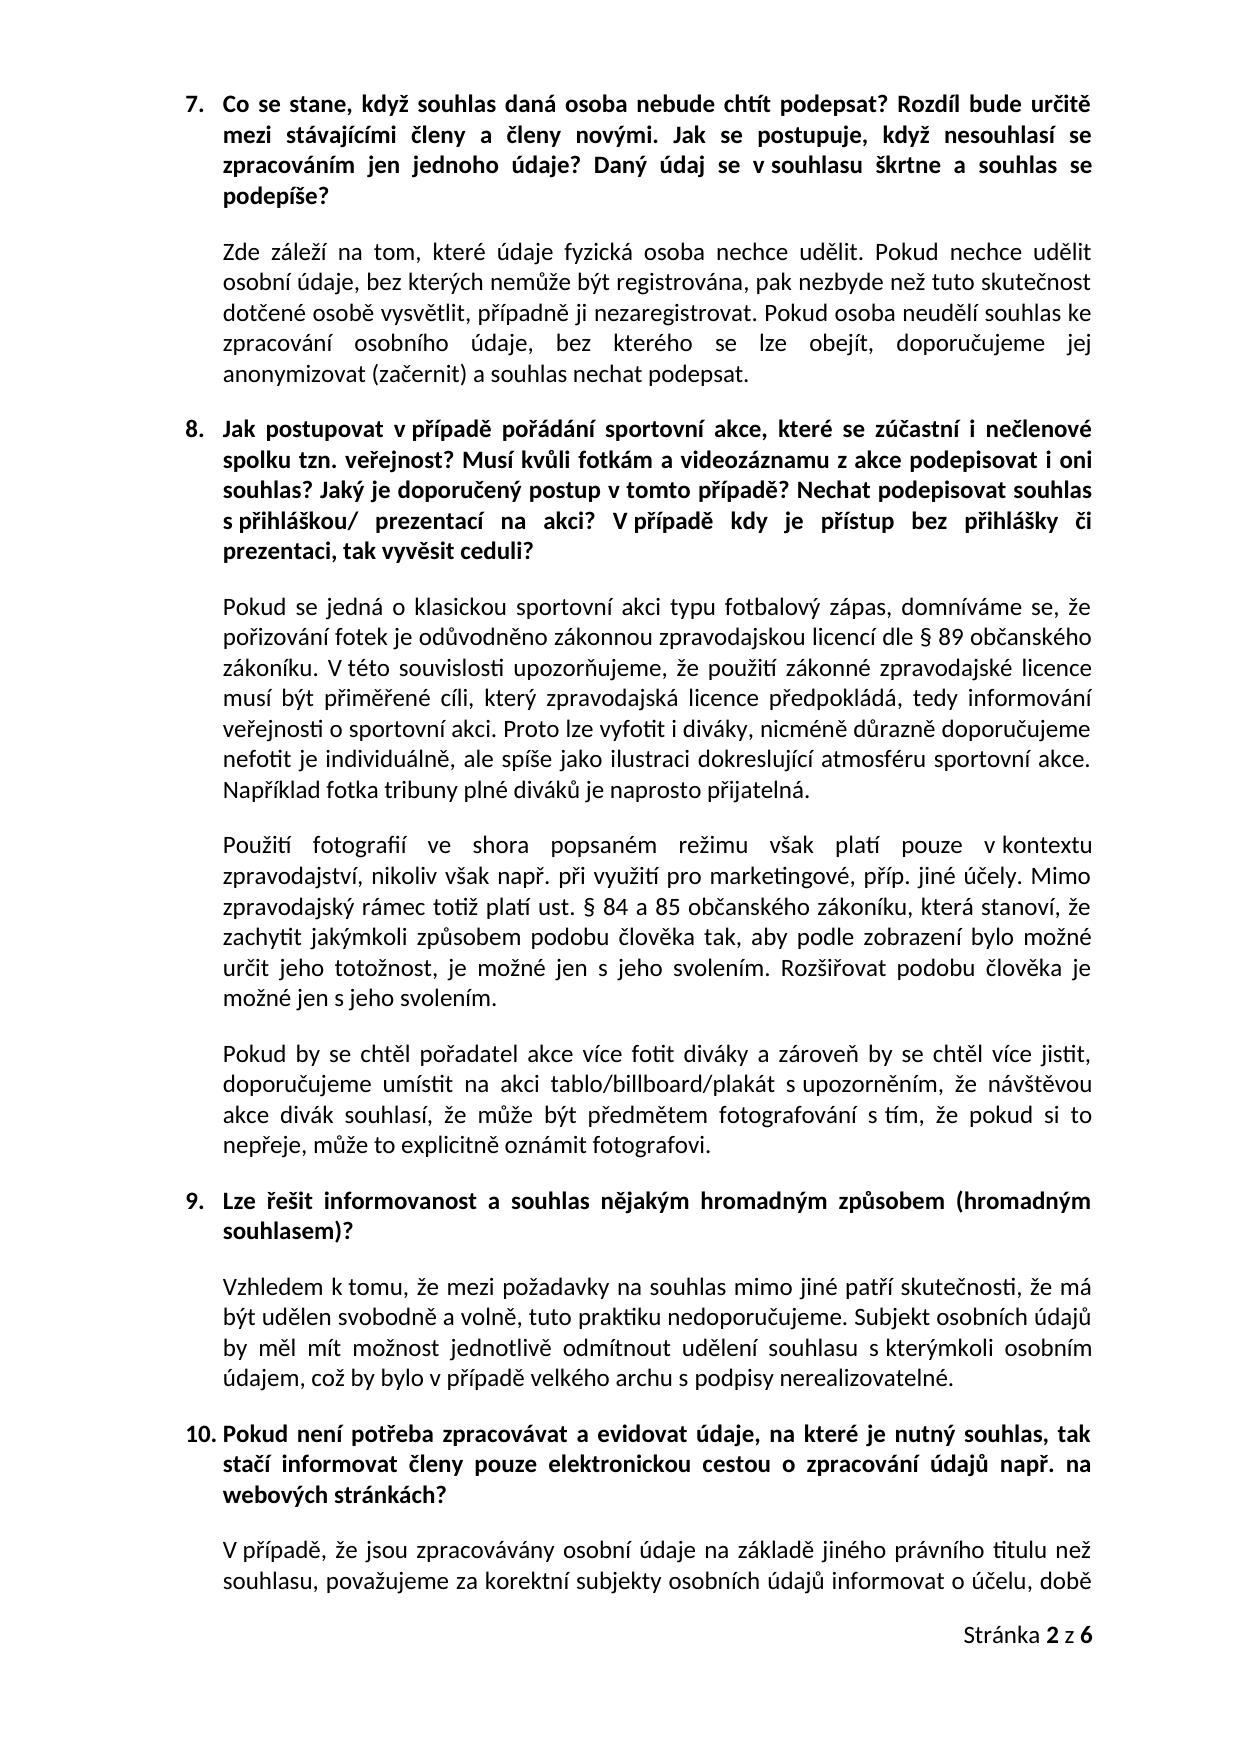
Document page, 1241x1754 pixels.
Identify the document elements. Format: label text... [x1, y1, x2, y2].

text Pokud by se chtěl pořadatel akce více fotit diváky a zároveň by se chtěl více jistit, doporučujeme umístit na akci tablo/billboard/plakát s upozorněním, že návštěvou akce divák souhlasí, že může být předmětem fotografování s tím, že pokud si to nepřeje, může to explicitně oznámit fotografovi. [223, 1038, 1093, 1160]
list Pokud není potřeba zpracovávat a evidovat údaje, na které je nutný souhlas, tak stačí informovat členy pouze elektronickou cestou o zpracování údajů např. na webových stránkách? [185, 1418, 1093, 1509]
text Zde záleží na tom, které údaje fyzická osoba nechce udělit. Pokud nechce udělit osobní údaje, bez kterých nemůže být registrována, pak nezbyde než tuto skutečnost dotčené osobě vysvětlit, případně ji nezaregistrovat. Pokud osoba neudělí souhlas ke zpracování osobního údaje, bez kterého se lze obejít, doporučujeme jej anonymizovat (začernit) a souhlas nechat podepsat. [223, 236, 1093, 388]
text Vzhledem k tomu, že mezi požadavky na souhlas mimo jiné patří skutečnosti, že má být udělen svobodně a volně, tuto praktiku nedoporučujeme. Subjekt osobních údajů by měl mít možnost jednotlivě odmítnout udělení souhlasu s kterýmkoli osobním údajem, což by bylo v případě velkého archu s podpisy nerealizovatelné. [223, 1271, 1093, 1393]
text Použití fotografií ve shora popsaném režimu však platí pouze v kontextu zpravodajství, nikoliv však např. při využití pro marketingové, příp. jiné účely. Mimo zpravodajský rámec totiž platí ust. § 84 a 85 občanského zákoníku, která stanoví, že zachytit jakýmkoli způsobem podobu člověka tak, aby podle zobrazení bylo možné určit jeho totožnost, je možné jen s jeho svolením. Rozšiřovat podobu člověka je možné jen s jeho svolením. [223, 829, 1093, 1013]
list Jak postupovat v případě pořádání sportovní akce, které se zúčastní i nečlenové spolku tzn. veřejnost? Musí kvůli fotkám a videozáznamu z akce podepisovat i oni souhlas? Jaký je doporučený postup v tomto případě? Nechat podepisovat souhlas s přihláškou/ prezentací na akci? V případě kdy je přístup bez přihlášky či prezentaci, tak vyvěsit ceduli? [185, 413, 1093, 566]
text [223, 1534, 1093, 1596]
list Co se stane, když souhlas daná osoba nebude chtít podepsat? Rozdíl bude určitě mezi stávajícími členy a členy novými. Jak se postupuje, když nesouhlasí se zpracováním jen jednoho údaje? Daný údaj se v souhlasu škrtne a souhlas se podepíše? [185, 89, 1093, 211]
text Pokud se jedná o klasickou sportovní akci typu fotbalový zápas, domníváme se, že pořizování fotek je odůvodněno zákonnou zpravodajskou licencí dle § 89 občanského zákoníku. V této souvislosti upozorňujeme, že použití zákonné zpravodajské licence musí být přiměřené cíli, který zpravodajská licence předpokládá, tedy informování veřejnosti o sportovní akci. Proto lze vyfotit i diváky, nicméně důrazně doporučujeme nefotit je individuálně, ale spíše jako ilustraci dokreslující atmosféru sportovní akce. Například fotka tribuny plné diváků je naprosto přijatelná. [223, 591, 1093, 804]
list Lze řešit informovanost a souhlas nějakým hromadným způsobem (hromadným souhlasem)? [185, 1185, 1093, 1246]
